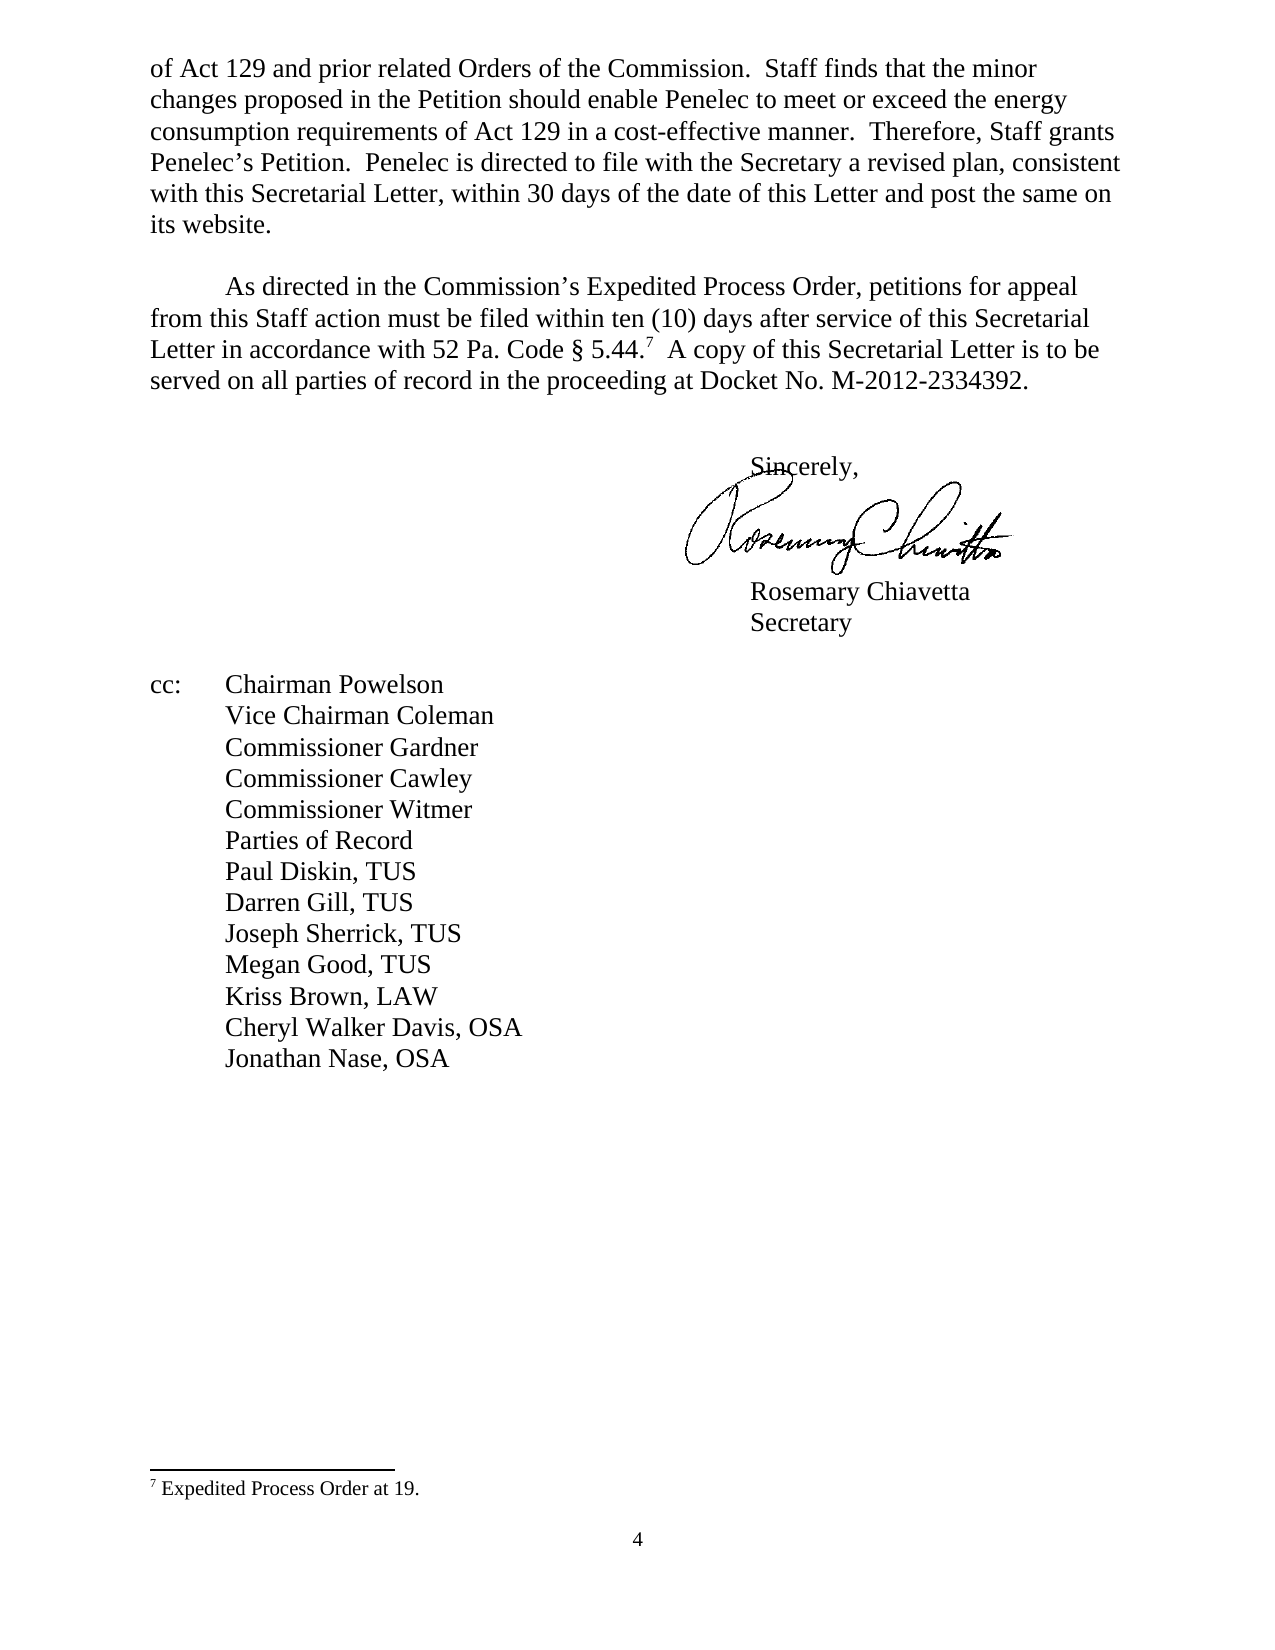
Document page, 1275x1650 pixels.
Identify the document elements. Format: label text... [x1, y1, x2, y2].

text Rosemary Chiavetta [150, 575, 1125, 606]
text Secretary [150, 606, 1125, 637]
text Darren Gill, TUS [150, 886, 1125, 917]
text As directed in the Commission’s Expedited Process Order, petitions for appeal from this Staff action must be filed within ten (10) days after service of this Secretarial Letter in accordance with 52 Pa. Code § 5.44. A copy of this Secretarial Letter is to be served on all parties of record in the proceeding at Docket No. M-2012-2334392. [150, 271, 1125, 395]
text Commissioner Cawley [150, 762, 1125, 793]
text Sincerely, [150, 450, 1125, 481]
text Cheryl Walker Davis, OSA [150, 1011, 1125, 1042]
text Kriss Brown, LAW [150, 980, 1125, 1011]
text Parties of Record [150, 824, 1125, 855]
text Vice Chairman Coleman [150, 699, 1125, 731]
text Joseph Sherrick, TUS [150, 917, 1125, 949]
text Commissioner Gardner [150, 731, 1125, 762]
text Commissioner Witmer [150, 793, 1125, 824]
text Paul Diskin, TUS [150, 855, 1125, 886]
text cc: Chairman Powelson [150, 668, 1125, 699]
text Megan Good, TUS [150, 949, 1125, 980]
picture [673, 481, 1035, 575]
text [150, 52, 1125, 239]
text Jonathan Nase, OSA [150, 1042, 1125, 1073]
